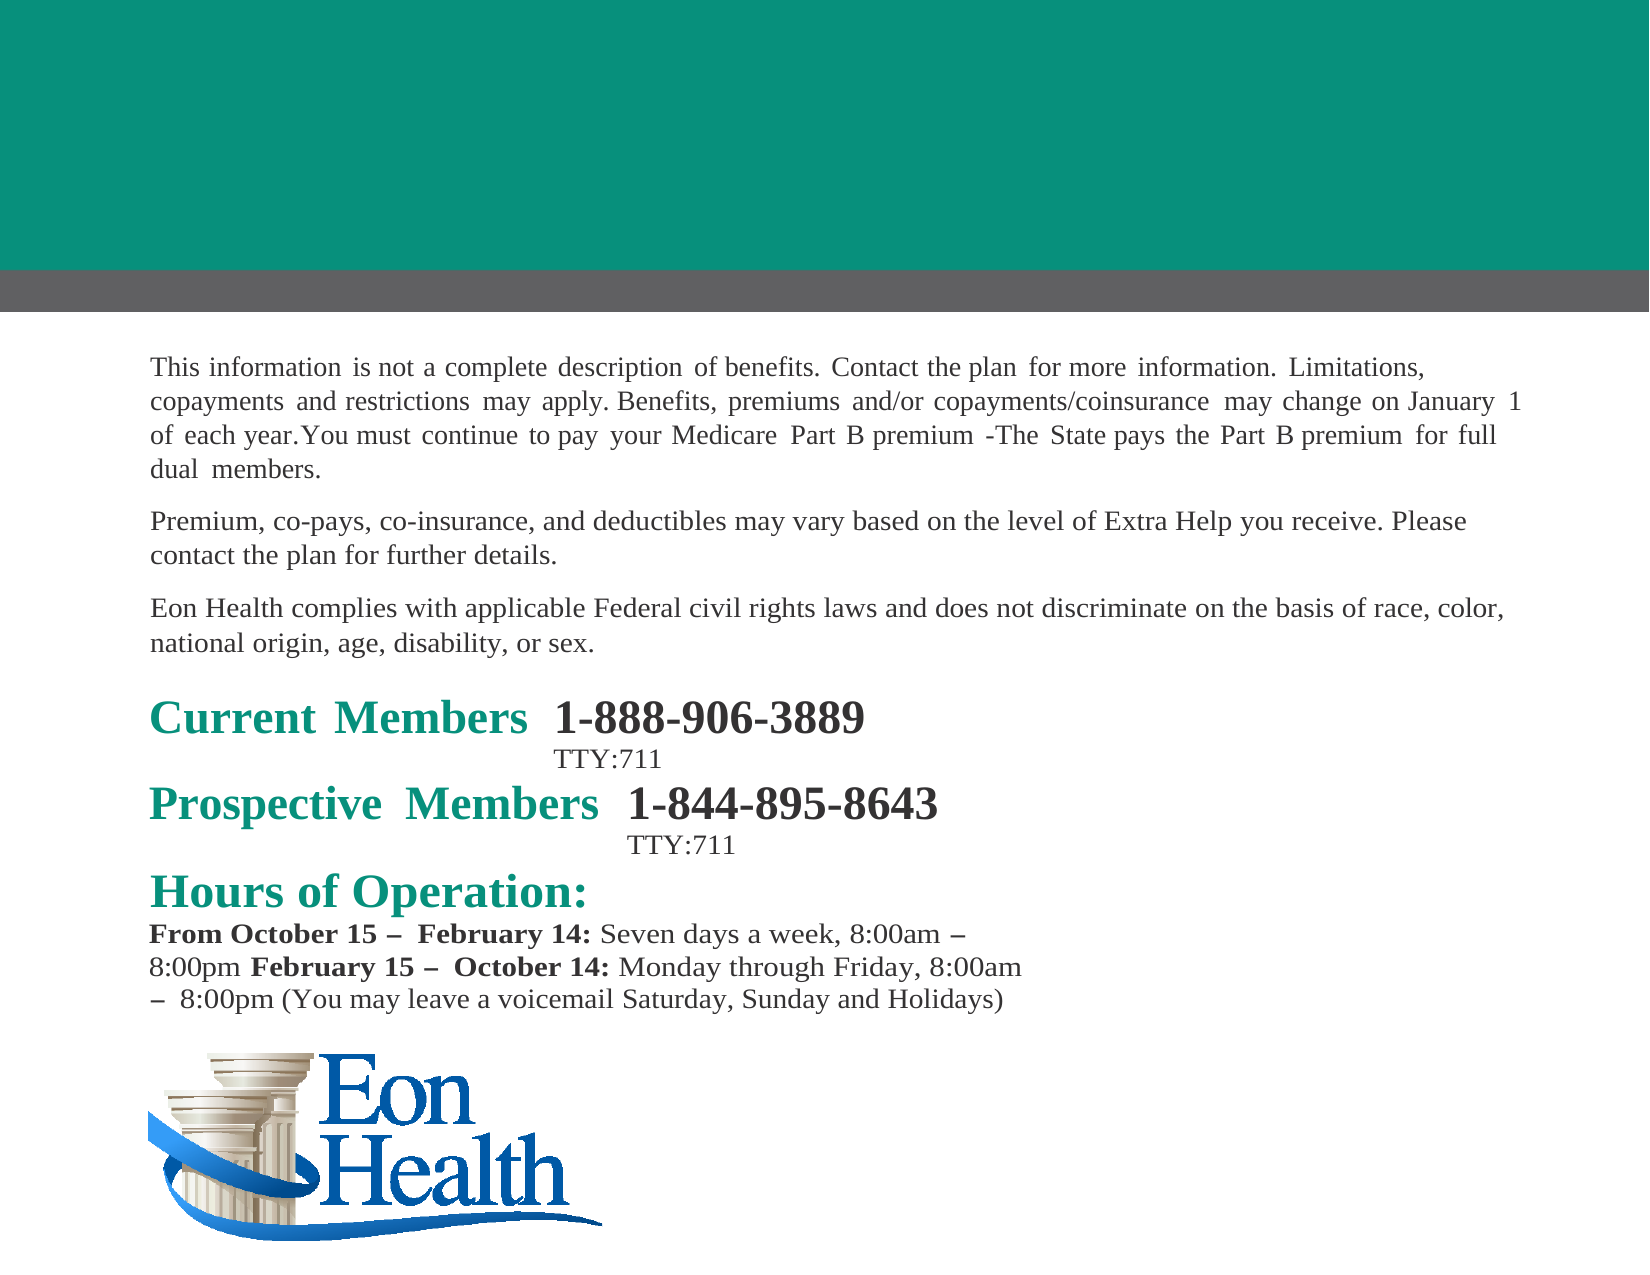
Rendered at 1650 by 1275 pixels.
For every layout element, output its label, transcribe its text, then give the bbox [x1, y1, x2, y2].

picture [0, 0, 1649, 312]
text Prospective Members 1-844-895-8643 [148, 777, 1650, 830]
text Premium, co-pays, co-insurance, and deductibles may vary based on the level of Extra Help you receive. Please contact the plan for further details. [150, 504, 1526, 571]
text From October 15 - February 14: Seven days a week, 8:00am - 8:00pm February 15 - October 14: Monday through Friday, 8:00am - 8:00pm (You may leave a voicemail Saturday, Sunday and Holidays) [148, 917, 1034, 1015]
text TTY:711 [479, 744, 736, 775]
text Hours of Operation: [150, 862, 1650, 917]
text This information is not a complete description of benefits. Contact the plan for more information. Limitations, copayments and restrictions may apply. Benefits, premiums and/or copayments/coinsurance may change on January 1 of each year.You must continue to pay your Medicare Part B premium -The State pays the Part B premium for full dual members. [150, 350, 1526, 484]
picture [147, 1052, 603, 1244]
text TTY:711 [553, 830, 810, 861]
text Current Members 1-888-906-3889 [148, 691, 1650, 744]
text Eon Health complies with applicable Federal civil rights laws and does not discriminate on the basis of race, color, national origin, age, disability, or sex. [150, 592, 1526, 658]
